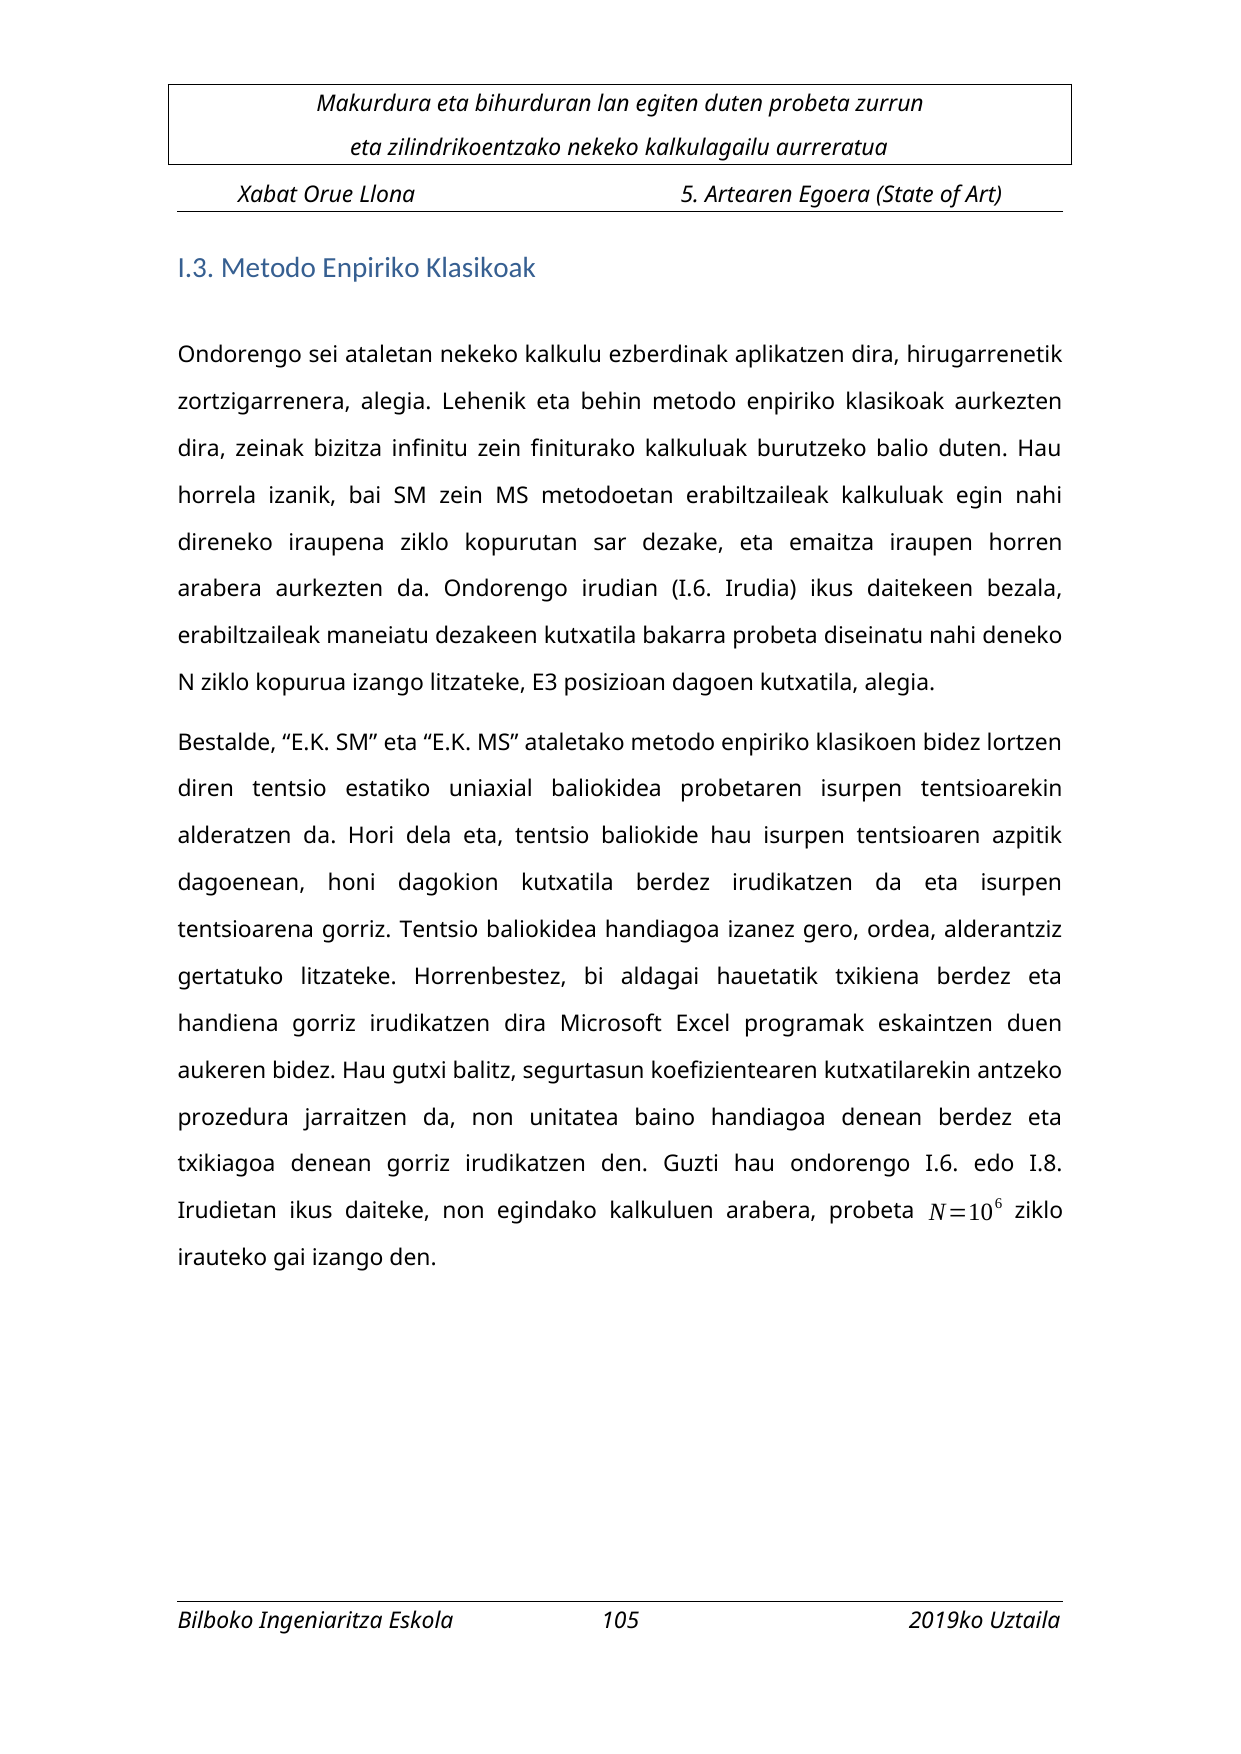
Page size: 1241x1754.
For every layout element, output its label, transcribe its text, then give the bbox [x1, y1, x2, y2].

text Ondorengo sei ataletan nekeko kalkulu ezberdinak aplikatzen dira, hirugarrenetik zortzigarrenera, alegia. Lehenik eta behin metodo enpiriko klasikoak aurkezten dira, zeinak bizitza infinitu zein finiturako kalkuluak burutzeko balio duten. Hau horrela izanik, bai SM zein MS metodoetan erabiltzaileak kalkuluak egin nahi direneko iraupena ziklo kopurutan sar dezake, eta emaitza iraupen horren arabera aurkezten da. Ondorengo irudian (I.6. Irudia) ikus daitekeen bezala, erabiltzaileak maneiatu dezakeen kutxatila bakarra probeta diseinatu nahi deneko N ziklo kopurua izango litzateke, E3 posizioan dagoen kutxatila, alegia. [177, 338, 1063, 697]
subtitle I.3. Metodo Enpiriko Klasikoak [177, 249, 1063, 285]
text Bestalde, “E.K. SM” eta “E.K. MS” ataletako metodo enpiriko klasikoen bidez lortzen diren tentsio estatiko uniaxial baliokidea probetaren isurpen tentsioarekin alderatzen da. Hori dela eta, tentsio baliokide hau isurpen tentsioaren azpitik dagoenean, honi dagokion kutxatila berdez irudikatzen da eta isurpen tentsioarena gorriz. Tentsio baliokidea handiagoa izanez gero, ordea, alderantziz gertatuko litzateke. Horrenbestez, bi aldagai hauetatik txikiena berdez eta handiena gorriz irudikatzen dira Microsoft Excel programak eskaintzen duen aukeren bidez. Hau gutxi balitz, segurtasun koefizientearen kutxatilarekin antzeko prozedura jarraitzen da, non unitatea baino handiagoa denean berdez eta txikiagoa denean gorriz irudikatzen den. Guzti hau ondorengo I.6. edo I.8. Irudietan ikus daiteke, non egindako kalkuluen arabera, probeta ziklo irauteko gai izango den. [177, 725, 1063, 1272]
